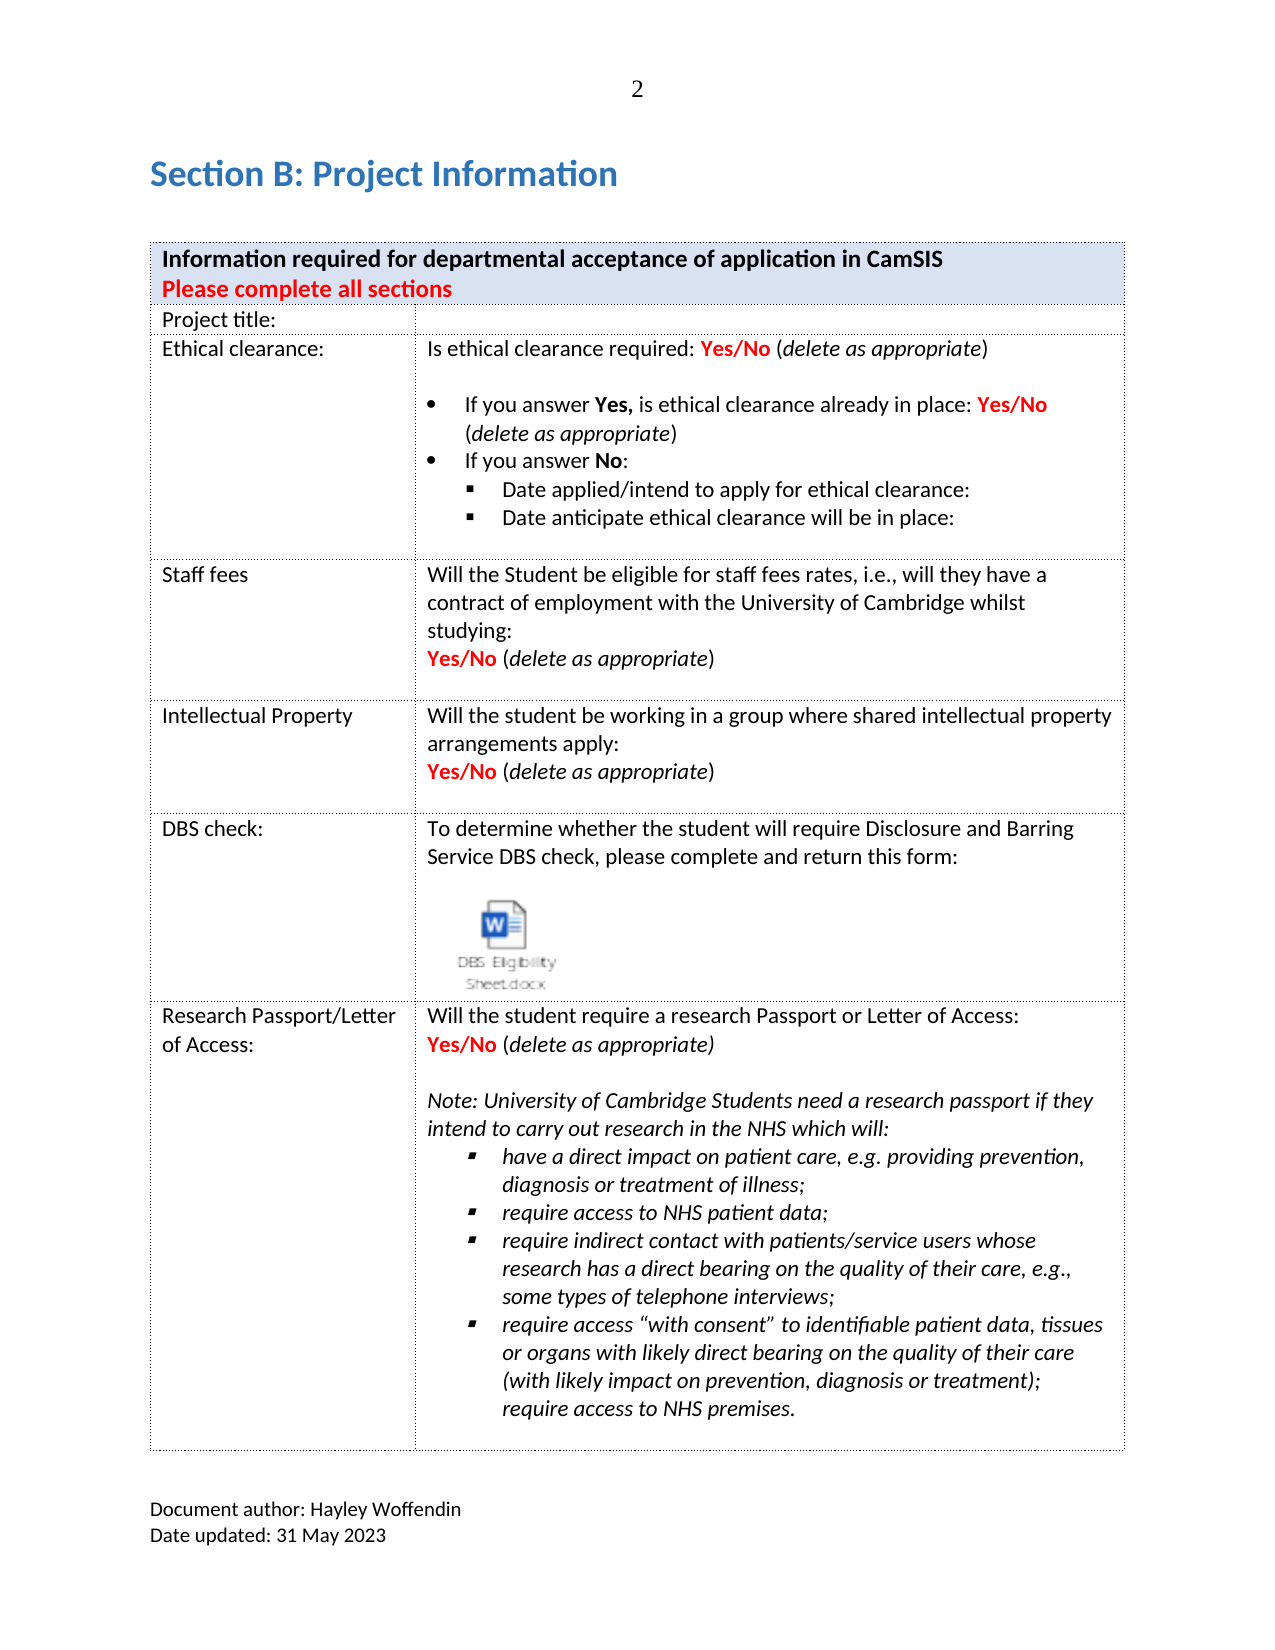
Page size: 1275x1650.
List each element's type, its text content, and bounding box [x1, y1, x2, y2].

table_cell Will the Student be eligible for staff fees rates, i.e., will they have a contract of employment with the University of Cambridge whilst studying: Yes/No (delete as appropriate) [416, 559, 1124, 700]
table_cell Intellectual Property [151, 700, 416, 813]
table_cell Will the student be working in a group where shared intellectual property arrangements apply: Yes/No (delete as appropriate) [416, 700, 1124, 813]
table_cell Ethical clearance: [151, 334, 416, 559]
table_cell DBS check: [151, 813, 416, 1001]
table_cell Will the student require a research Passport or Letter of Access: Yes/No (delete as appropriate) Note: University of Cambridge Students need a research passport if they intend to carry out research in the NHS which will: have a direct impact on patient care, e.g. providing prevention, diagnosis or treatment of illness; require access to NHS patient data; require indirect contact with patients/service users whose research has a direct bearing on the quality of their care, e.g., some types of telephone interviews; require access “with consent” to identifiable patient data, tissues or organs with likely direct bearing on the quality of their care (with likely impact on prevention, diagnosis or treatment); require access to NHS premises. [416, 1001, 1124, 1450]
text Section B: Project Information [150, 150, 1125, 196]
table_cell Research Passport/Letter of Access: [151, 1001, 416, 1450]
table_cell Is ethical clearance required: Yes/No (delete as appropriate) If you answer Yes, is ethical clearance already in place: Yes/No (delete as appropriate) If you answer No: Date applied/intend to apply for ethical clearance: Date anticipate ethical clearance will be in place: [416, 334, 1124, 559]
table_cell [416, 304, 1124, 333]
table_cell Project title: [151, 304, 416, 333]
table_cell To determine whether the student will require Disclosure and Barring Service DBS check, please complete and return this form: [416, 813, 1124, 1001]
table_cell Staff fees [151, 559, 416, 700]
table_header Information required for departmental acceptance of application in CamSIS Please complete all sections [151, 242, 1124, 304]
